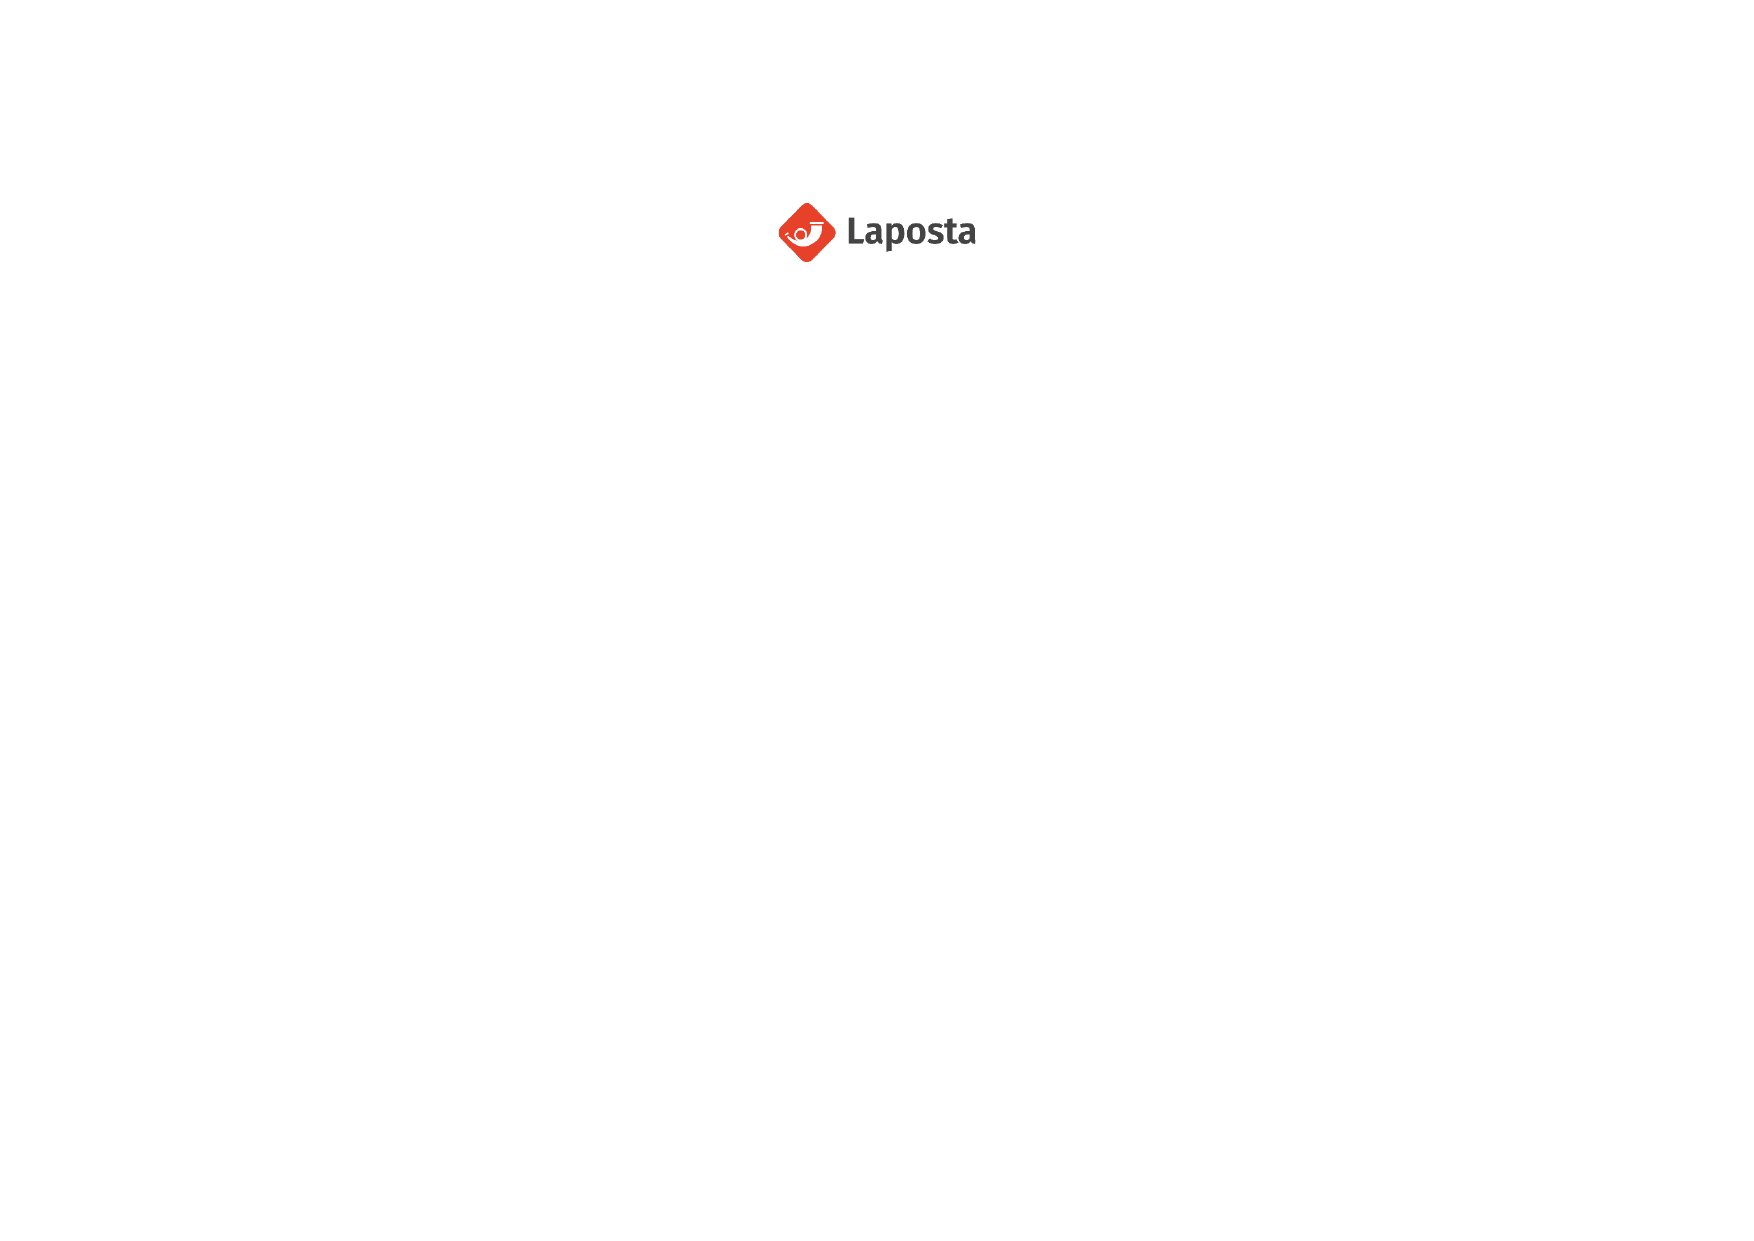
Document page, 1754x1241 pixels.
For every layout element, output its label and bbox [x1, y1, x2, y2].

table_header [148, 148, 1606, 347]
picture [778, 203, 976, 262]
